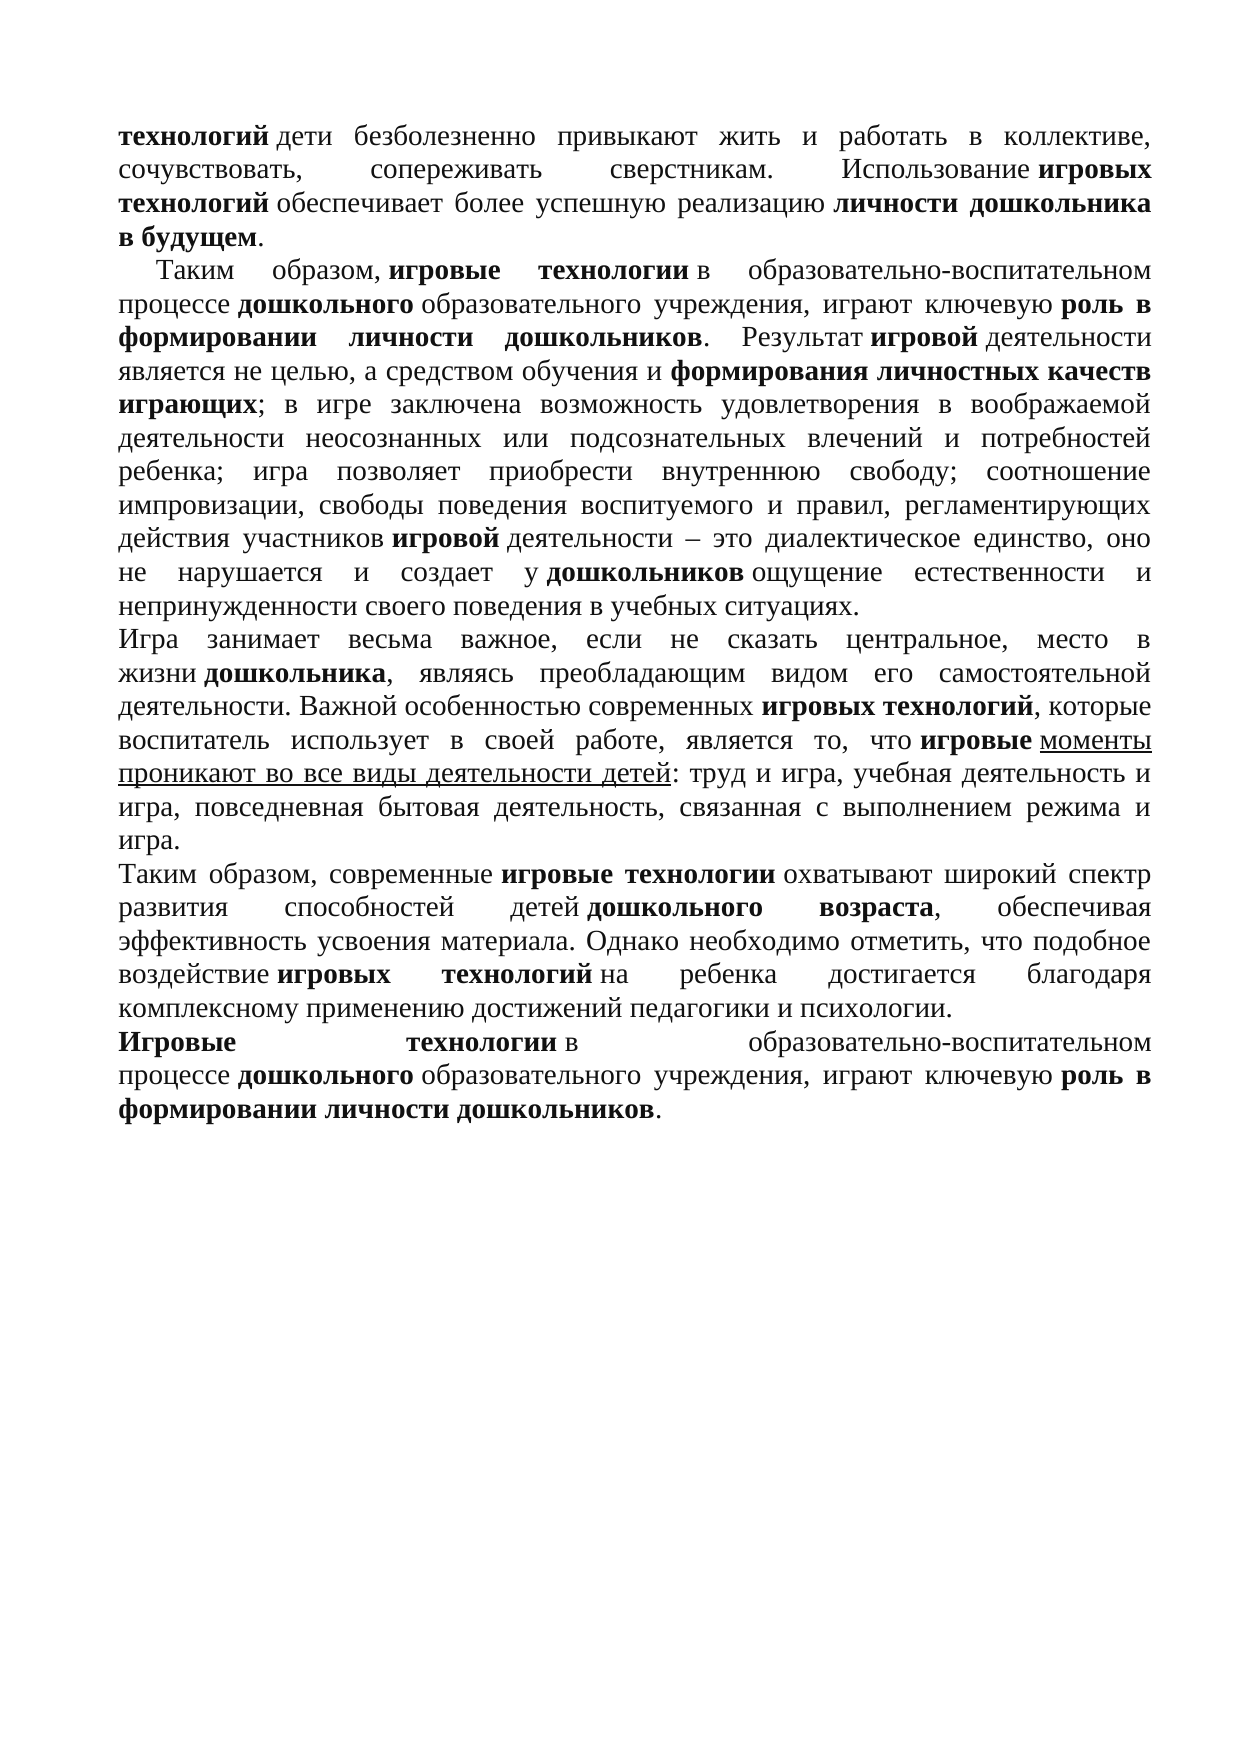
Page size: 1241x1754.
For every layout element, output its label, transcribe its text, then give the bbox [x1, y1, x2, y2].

text Игра занимает весьма важное, если не сказать центральное, место в жизни дошкольника, являясь преобладающим видом его самостоятельной деятельности. Важной особенностью современных игровых технологий, которые воспитатель использует в своей работе, является то, что игровые моменты проникают во все виды деятельности детей: труд и игра, учебная деятельность и игра, повседневная бытовая деятельность, связанная с выполнением режима и игра. [118, 621, 1152, 856]
text Игровые технологии в образовательно-воспитательном процессе дошкольного образовательного учреждения, играют ключевую роль в формировании личности дошкольников. [118, 1024, 1152, 1124]
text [118, 118, 1152, 252]
text Таким образом, современные игровые технологии охватывают широкий спектр развития способностей детей дошкольного возраста, обеспечивая эффективность усвоения материала. Однако необходимо отметить, что подобное воздействие игровых технологий на ребенка достигается благодаря комплексному применению достижений педагогики и психологии. [118, 856, 1152, 1024]
text Таким образом, игровые технологии в образовательно-воспитательном процессе дошкольного образовательного учреждения, играют ключевую роль в формировании личности дошкольников. Результат игровой деятельности является не целью, а средством обучения и формирования личностных качеств играющих; в игре заключена возможность удовлетворения в воображаемой деятельности неосознанных или подсознательных влечений и потребностей ребенка; игра позволяет приобрести внутреннюю свободу; соотношение импровизации, свободы поведения воспитуемого и правил, регламентирующих действия участников игровой деятельности – это диалектическое единство, оно не нарушается и создает у дошкольников ощущение естественности и непринужденности своего поведения в учебных ситуациях. [118, 252, 1152, 621]
